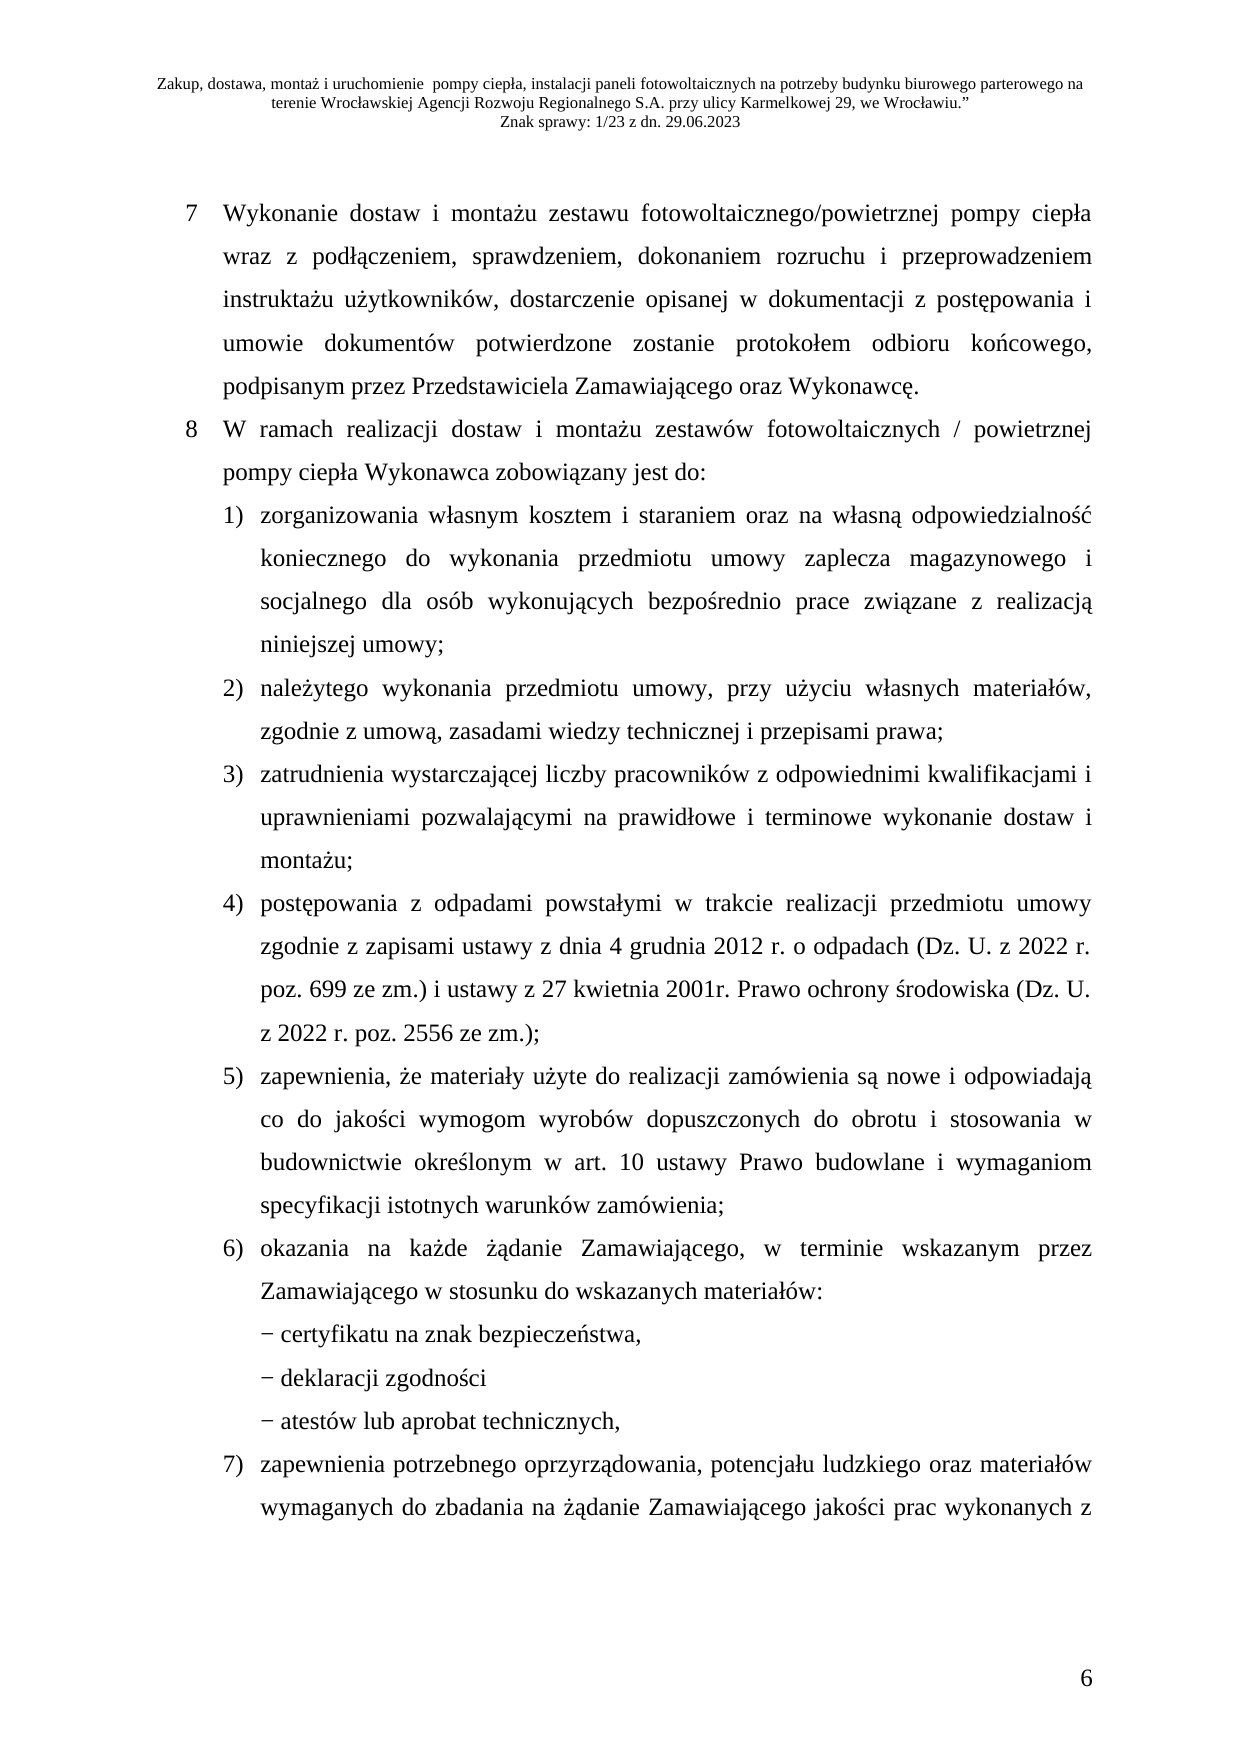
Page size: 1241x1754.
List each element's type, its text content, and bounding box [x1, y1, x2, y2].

list zapewnienia, że materiały użyte do realizacji zamówienia są nowe i odpowiadają co do jakości wymogom wyrobów dopuszczonych do obrotu i stosowania w budownictwie określonym w art. 10 ustawy Prawo budowlane i wymaganiom specyfikacji istotnych warunków zamówienia; [223, 1061, 1093, 1219]
list − deklaracji zgodności [223, 1363, 1093, 1391]
list zorganizowania własnym kosztem i staraniem oraz na własną odpowiedzialność koniecznego do wykonania przedmiotu umowy zaplecza magazynowego i socjalnego dla osób wykonujących bezpośrednio prace związane z realizacją niniejszej umowy; [223, 500, 1093, 658]
list zatrudnienia wystarczającej liczby pracowników z odpowiednimi kwalifikacjami i uprawnieniami pozwalającymi na prawidłowe i terminowe wykonanie dostaw i montażu; [223, 759, 1093, 874]
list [223, 1449, 1093, 1521]
list okazania na każde żądanie Zamawiającego, w terminie wskazanym przez Zamawiającego w stosunku do wskazanych materiałów: [223, 1233, 1093, 1305]
list W ramach realizacji dostaw i montażu zestawów fotowoltaicznych / powietrznej pompy ciepła Wykonawca zobowiązany jest do: [185, 414, 1093, 486]
list − atestów lub aprobat technicznych, [223, 1406, 1093, 1434]
list Wykonanie dostaw i montażu zestawu fotowoltaicznego/powietrznej pompy ciepła wraz z podłączeniem, sprawdzeniem, dokonaniem rozruchu i przeprowadzeniem instruktażu użytkowników, dostarczenie opisanej w dokumentacji z postępowania i umowie dokumentów potwierdzone zostanie protokołem odbioru końcowego, podpisanym przez Przedstawiciela Zamawiającego oraz Wykonawcę. [185, 198, 1093, 399]
list należytego wykonania przedmiotu umowy, przy użyciu własnych materiałów, zgodnie z umową, zasadami wiedzy technicznej i przepisami prawa; [223, 673, 1093, 744]
list postępowania z odpadami powstałymi w trakcie realizacji przedmiotu umowy zgodnie z zapisami ustawy z dnia 4 grudnia 2012 r. o odpadach (Dz. U. z 2022 r. poz. 699 ze zm.) i ustawy z 27 kwietnia 2001r. Prawo ochrony środowiska (Dz. U. z 2022 r. poz. 2556 ze zm.); [223, 888, 1093, 1046]
list − certyfikatu na znak bezpieczeństwa, [223, 1319, 1093, 1348]
